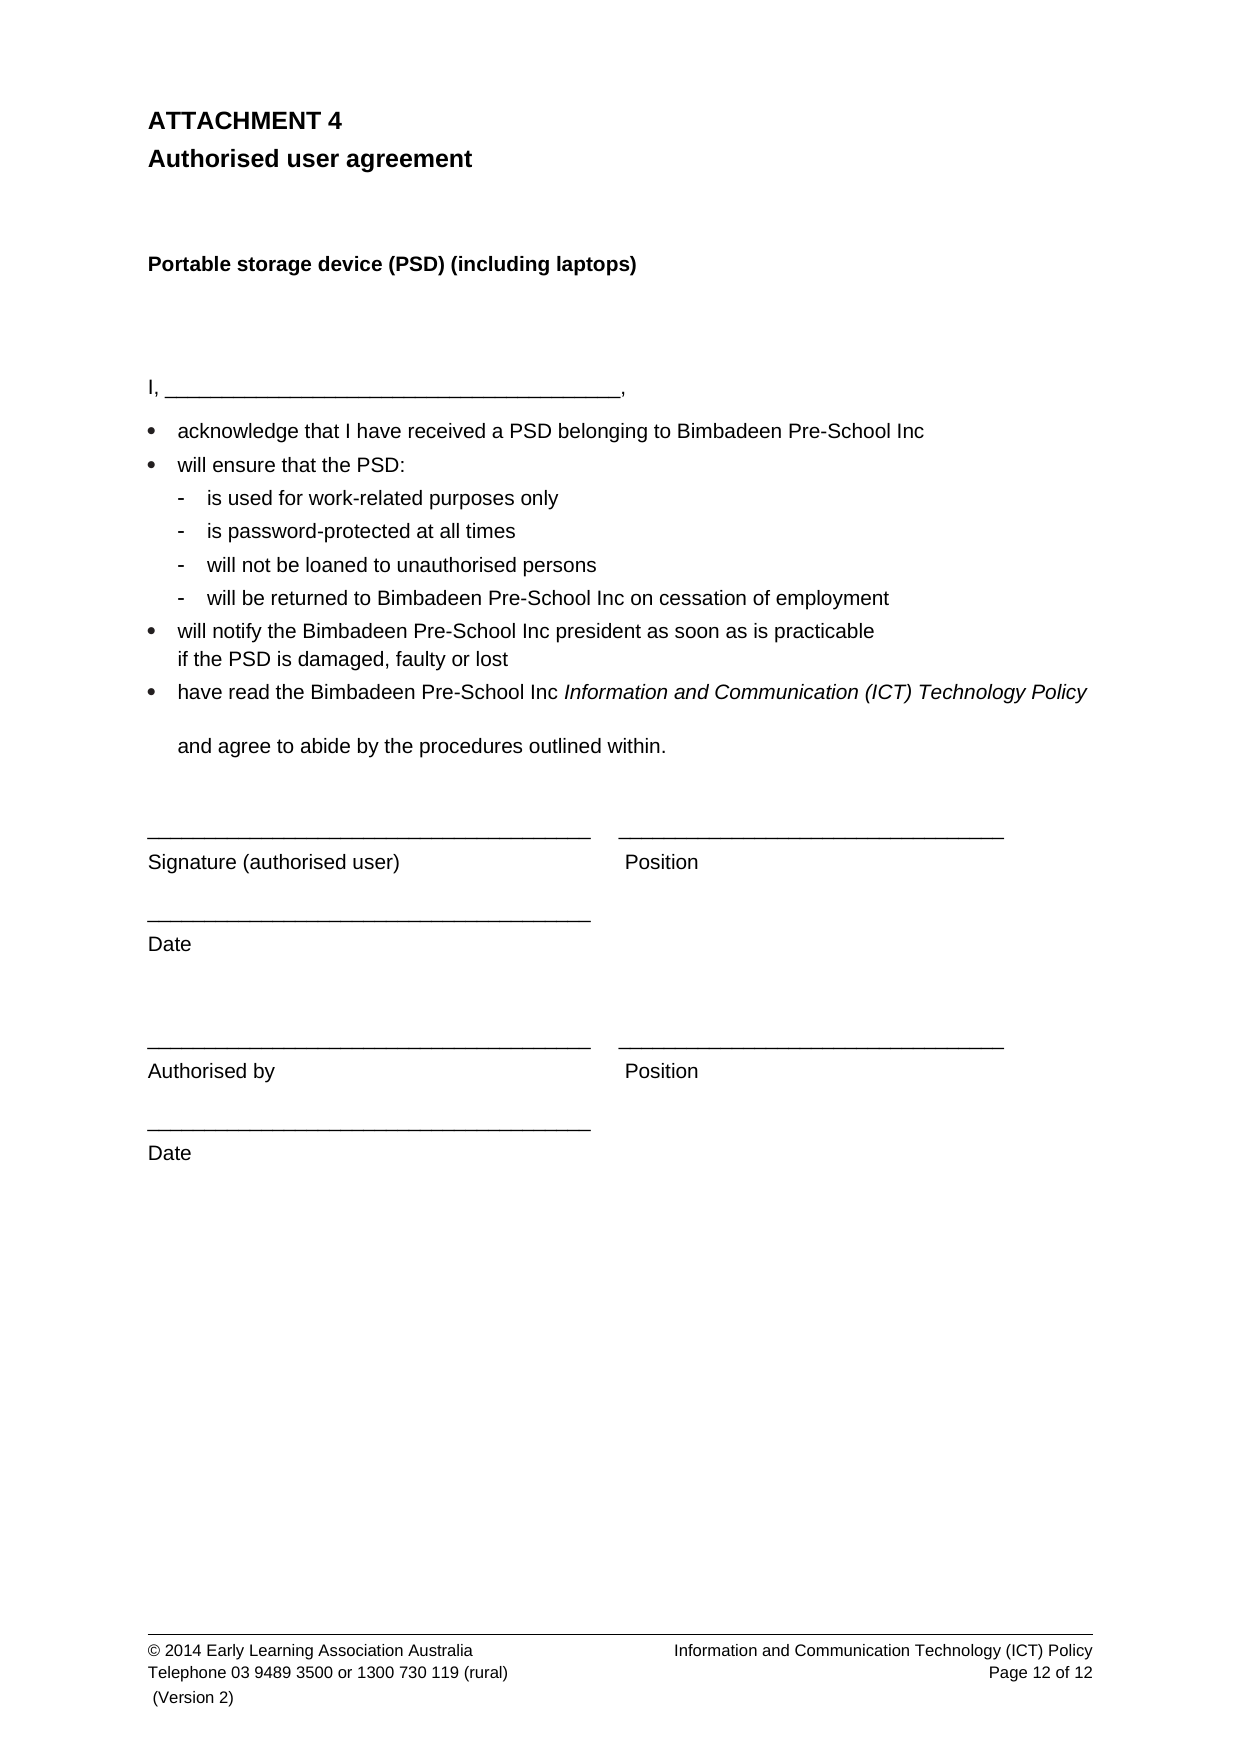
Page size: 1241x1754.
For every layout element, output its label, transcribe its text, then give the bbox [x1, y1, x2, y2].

text have read the Bimbadeen Pre-School Inc Information and Communication (ICT) Technology Policy and agree to abide by the procedures outlined within. [148, 677, 1092, 758]
text will be returned to Bimbadeen Pre-School Inc on cessation of employment [177, 583, 1092, 610]
text will ensure that the PSD: [148, 449, 1092, 477]
text acknowledge that I have received a PSD belonging to Bimbadeen Pre-School Inc [148, 416, 1092, 443]
text Date [148, 929, 1092, 956]
text will notify the Bimbadeen Pre-School Inc president as soon as is practicable if the PSD is damaged, faulty or lost [148, 616, 1092, 670]
text will not be loaned to unauthorised persons [177, 549, 1092, 577]
text I, , [148, 371, 1092, 398]
text Signature (authorised user) Position [148, 846, 1092, 873]
text is password-protected at all times [177, 516, 1092, 543]
text Date [148, 1138, 1092, 1165]
text is used for work-related purposes only [177, 483, 1092, 510]
text Authorised by Position [148, 1056, 1092, 1083]
text Attachment 4 [148, 106, 1092, 135]
text Authorised user agreement [148, 143, 1092, 172]
subtitle Portable storage device (PSD) (including laptops) [148, 252, 1092, 276]
